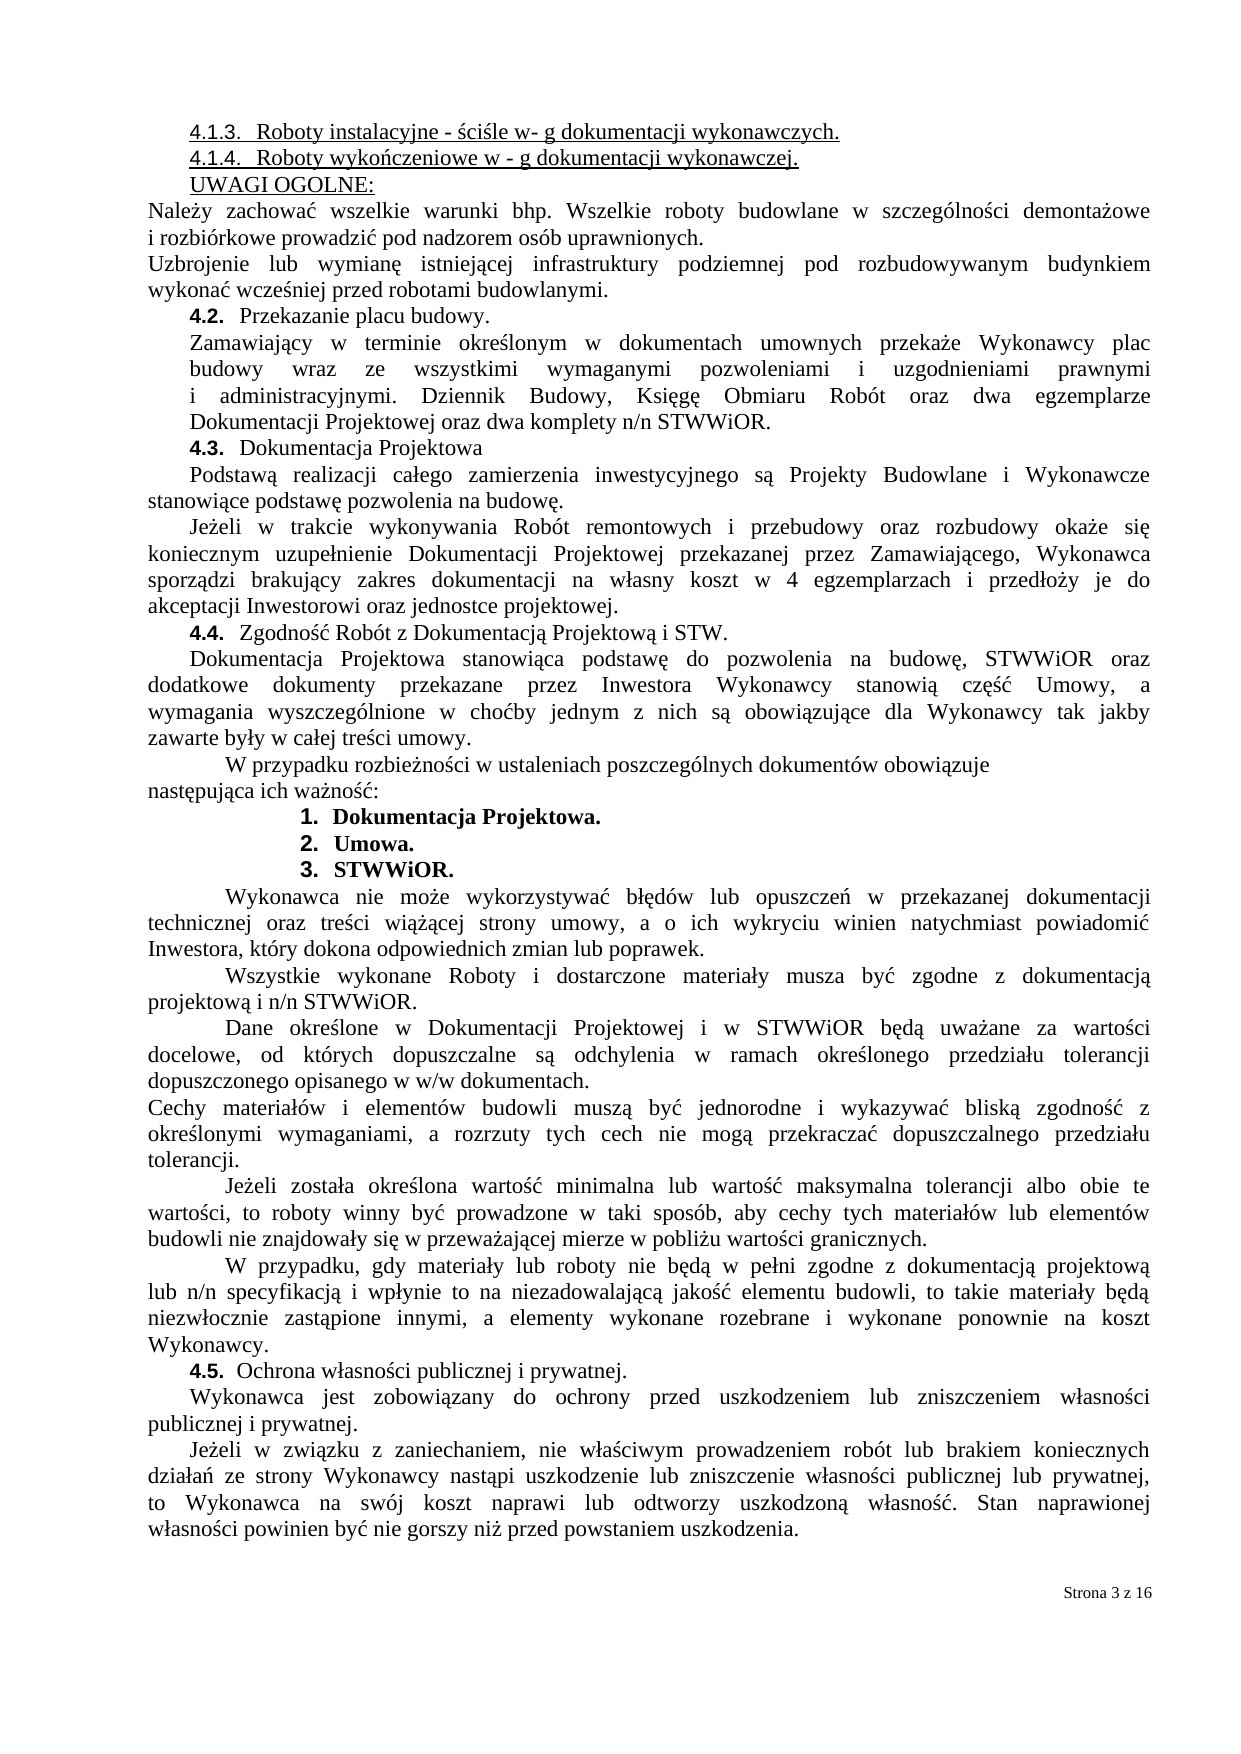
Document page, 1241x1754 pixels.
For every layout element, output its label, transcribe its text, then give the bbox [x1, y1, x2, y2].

list Zgodność Robót z Dokumentacją Projektową i STW. [148, 619, 1152, 645]
text Zamawiający w terminie określonym w dokumentach umownych przekaże Wykonawcy plac budowy wraz ze wszystkimi wymaganymi pozwoleniami i uzgodnieniami prawnymi i administracyjnymi. Dziennik Budowy, Księgę Obmiaru Robót oraz dwa egzemplarze Dokumentacji Projektowej oraz dwa komplety n/n STWWiOR. [189, 329, 1152, 434]
text Cechy materiałów i elementów budowli muszą być jednorodne i wykazywać bliską zgodność z określonymi wymaganiami, a rozrzuty tych cech nie mogą przekraczać dopuszczalnego przedziału tolerancji. [148, 1093, 1152, 1173]
text Uzbrojenie lub wymianę istniejącej infrastruktury podziemnej pod rozbudowywanym budynkiem wykonać wcześniej przed robotami budowlanymi. [148, 250, 1152, 303]
text Wykonawca nie może wykorzystywać błędów lub opuszczeń w przekazanej dokumentacji technicznej oraz treści wiążącej strony umowy, a o ich wykryciu winien natychmiast powiadomić Inwestora, który dokona odpowiednich zmian lub poprawek. [148, 883, 1152, 962]
list Umowa. [300, 830, 1152, 856]
text W przypadku rozbieżności w ustaleniach poszczególnych dokumentów obowiązuje następująca ich ważność: [148, 751, 1152, 803]
list Ochrona własności publicznej i prywatnej. [148, 1357, 1152, 1383]
text Jeżeli w trakcie wykonywania Robót remontowych i przebudowy oraz rozbudowy okaże się koniecznym uzupełnienie Dokumentacji Projektowej przekazanej przez Zamawiającego, Wykonawca sporządzi brakujący zakres dokumentacji na własny koszt w 4 egzemplarzach i przedłoży je do akceptacji Inwestorowi oraz jednostce projektowej. [148, 513, 1152, 619]
text Wykonawca jest zobowiązany do ochrony przed uszkodzeniem lub zniszczeniem własności publicznej i prywatnej. [148, 1383, 1152, 1436]
text Jeżeli została określona wartość minimalna lub wartość maksymalna tolerancji albo obie te wartości, to roboty winny być prowadzone w taki sposób, aby cechy tych materiałów lub elementów budowli nie znajdowały się w przeważającej mierze w pobliżu wartości granicznych. [148, 1173, 1152, 1252]
text Dokumentacja Projektowa stanowiąca podstawę do pozwolenia na budowę, STWWiOR oraz dodatkowe dokumenty przekazane przez Inwestora Wykonawcy stanowią część Umowy, a wymagania wyszczególnione w choćby jednym z nich są obowiązujące dla Wykonawcy tak jakby zawarte były w całej treści umowy. [148, 645, 1152, 751]
list Roboty instalacyjne - ściśle w- g dokumentacji wykonawczych. [148, 118, 1152, 144]
list Roboty wykończeniowe w - g dokumentacji wykonawczej. [148, 144, 1152, 171]
text UWAGI OGOLNE: [148, 171, 1152, 197]
text Podstawą realizacji całego zamierzenia inwestycyjnego są Projekty Budowlane i Wykonawcze stanowiące podstawę pozwolenia na budowę. [148, 461, 1152, 513]
text Dane określone w Dokumentacji Projektowej i w STWWiOR będą uważane za wartości docelowe, od których dopuszczalne są odchylenia w ramach określonego przedziału tolerancji dopuszczonego opisanego w w/w dokumentach. [148, 1014, 1152, 1093]
text Jeżeli w związku z zaniechaniem, nie właściwym prowadzeniem robót lub brakiem koniecznych działań ze strony Wykonawcy nastąpi uszkodzenie lub zniszczenie własności publicznej lub prywatnej, to Wykonawca na swój koszt naprawi lub odtworzy uszkodzoną własność. Stan naprawionej własności powinien być nie gorszy niż przed powstaniem uszkodzenia. [148, 1436, 1152, 1542]
text Wszystkie wykonane Roboty i dostarczone materiały musza być zgodne z dokumentacją projektową i n/n STWWiOR. [148, 962, 1152, 1014]
text W przypadku, gdy materiały lub roboty nie będą w pełni zgodne z dokumentacją projektową lub n/n specyfikacją i wpłynie to na niezadowalającą jakość elementu budowli, to takie materiały będą niezwłocznie zastąpione innymi, a elementy wykonane rozebrane i wykonane ponownie na koszt Wykonawcy. [148, 1252, 1152, 1357]
list Dokumentacja Projektowa [148, 434, 1152, 461]
list Przekazanie placu budowy. [148, 303, 1152, 329]
text Należy zachować wszelkie warunki bhp. Wszelkie roboty budowlane w szczególności demontażowe i rozbiórkowe prowadzić pod nadzorem osób uprawnionych. [148, 197, 1152, 250]
list Dokumentacja Projektowa. [300, 803, 1152, 830]
list STWWiOR. [300, 856, 1152, 883]
